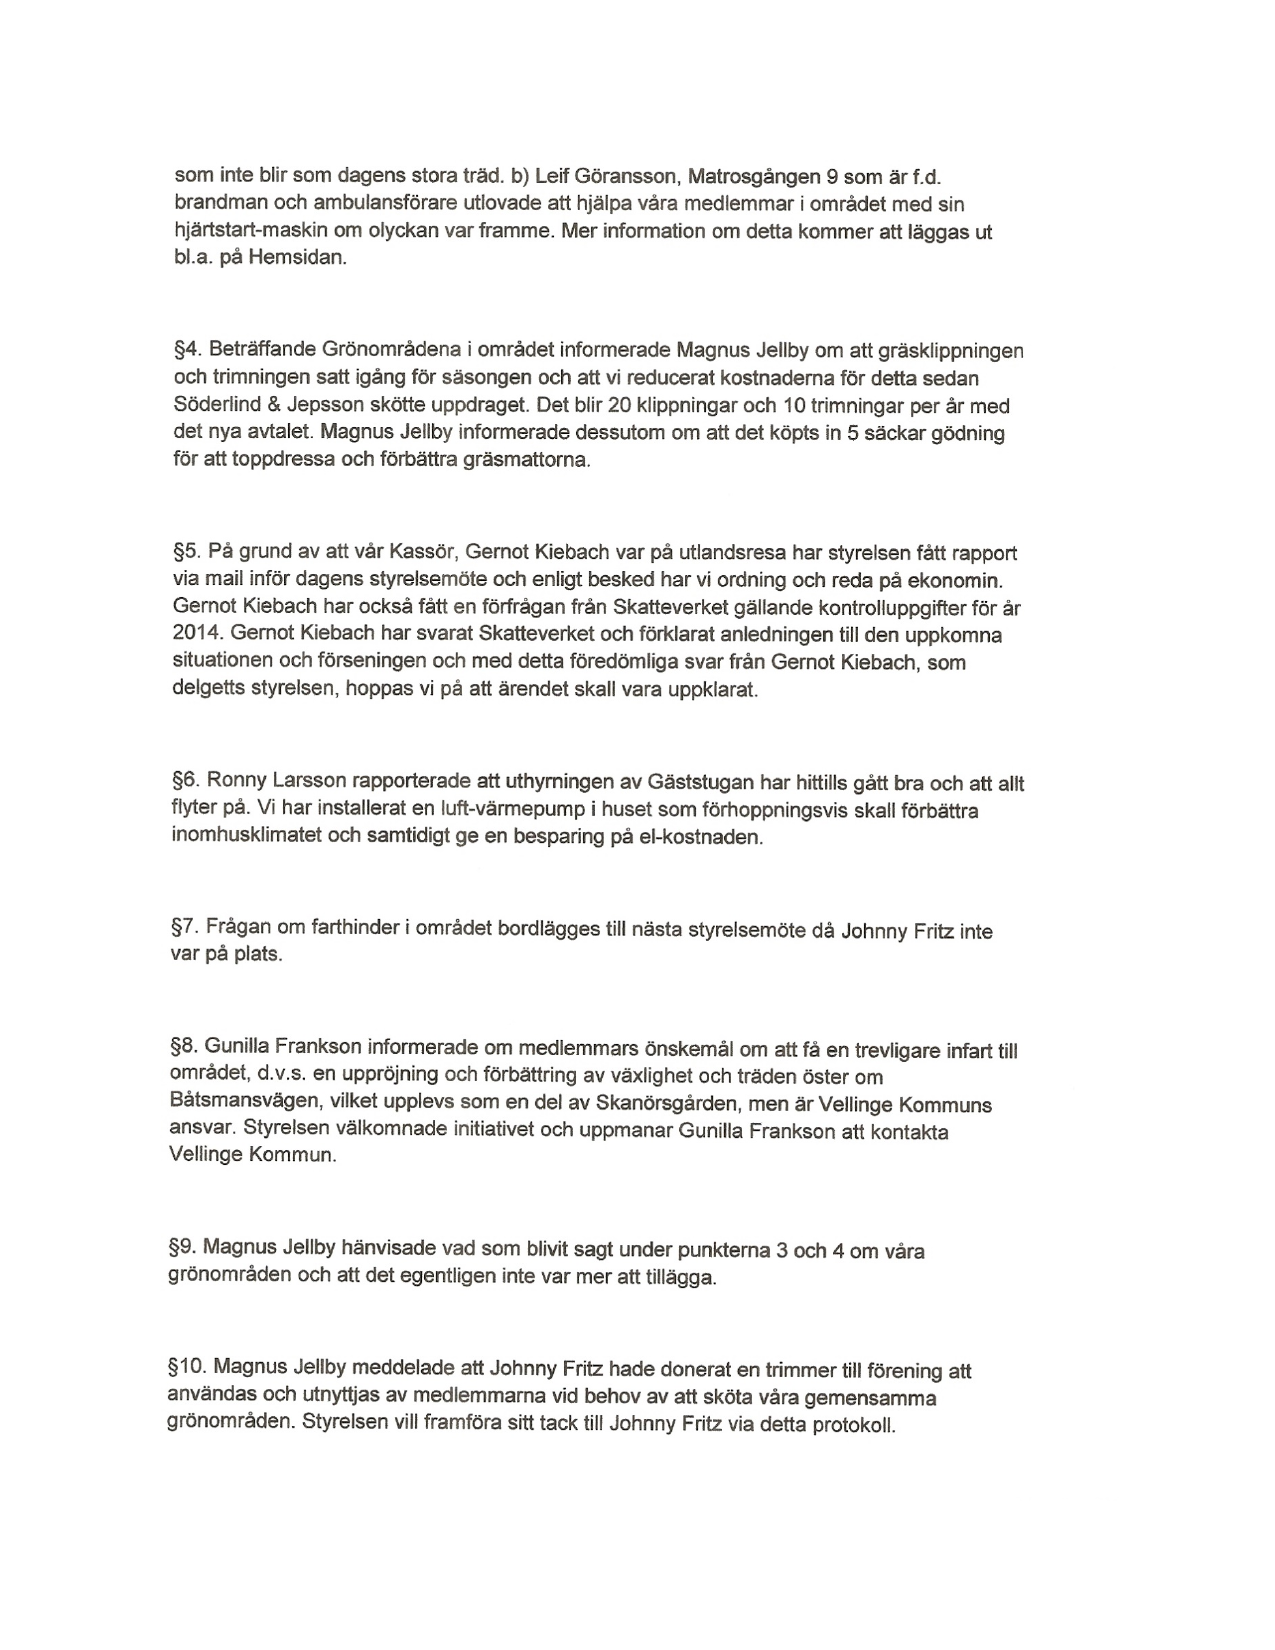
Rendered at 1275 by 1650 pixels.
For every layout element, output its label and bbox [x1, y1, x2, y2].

picture [150, 150, 1125, 1501]
